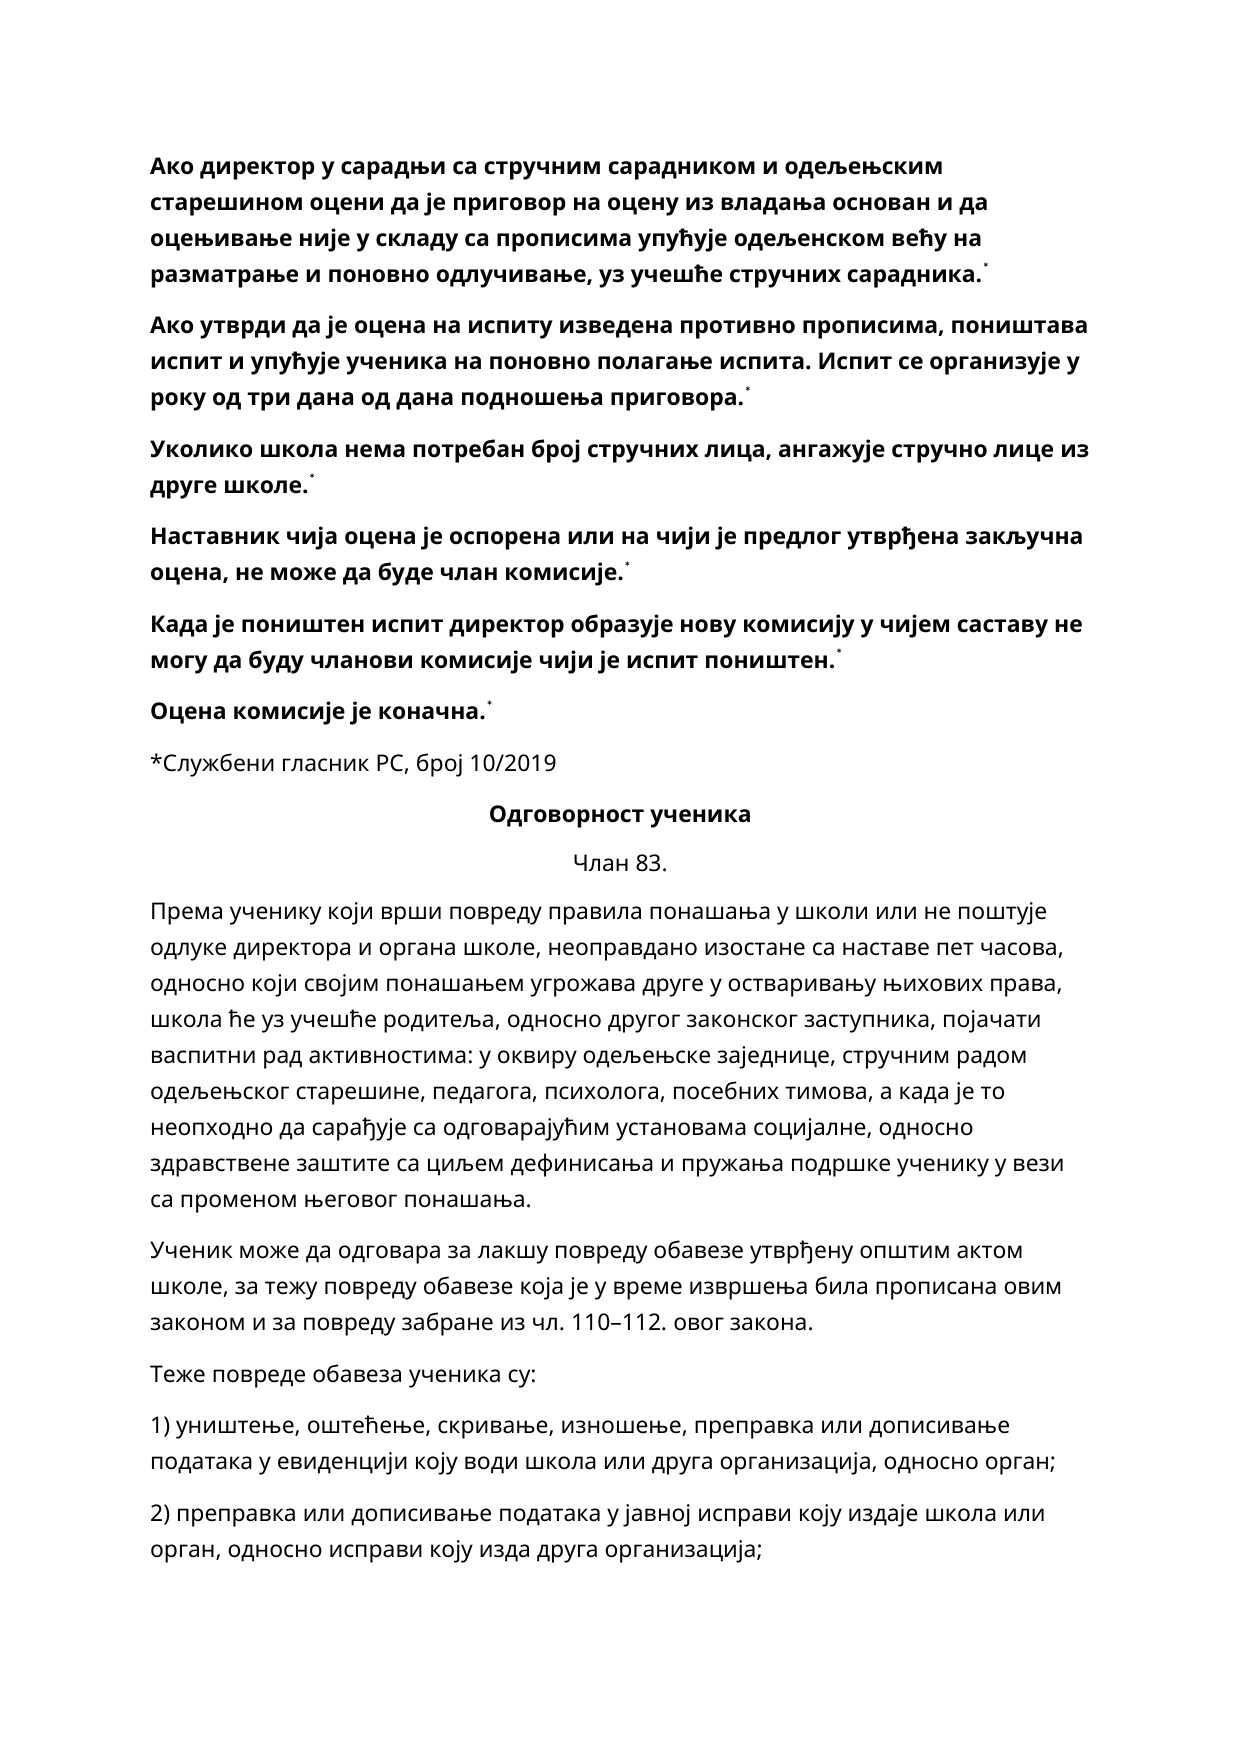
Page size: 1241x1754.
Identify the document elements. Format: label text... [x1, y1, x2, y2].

text Ако утврди да је оцена на испиту изведена противно прописима, поништава испит и упућује ученика на поновно полагање испита. Испит се организује у року од три дана од дана подношења приговора.* [150, 309, 1090, 412]
text Оцена комисије је коначна.* [150, 695, 1090, 727]
text *Службени гласник РС, број 10/2019 [150, 747, 1090, 778]
text 1) уништење, оштећење, скривање, изношење, преправка или дописивање података у евиденцији коју води школа или друга организација, односно орган; [150, 1409, 1090, 1477]
text Наставник чија оцена је оспорена или на чији је предлог утврђена закључна оцена, не може да буде члан комисије.* [150, 520, 1090, 587]
text Теже повреде обавеза ученика су: [150, 1358, 1090, 1389]
text 2) преправка или дописивање података у јавној исправи коју издаје школа или орган, односно исправи коју изда друга организација; [150, 1497, 1090, 1564]
text Ако директор у сарадњи са стручним сарадником и одељењским старешином оцени да је приговор на оцену из владања основан и да оцењивање није у складу са прописима упућује одељенском већу на разматрање и поновно одлучивање, уз учешће стручних сарадника.* [150, 150, 1090, 289]
text Члан 83. [150, 847, 1090, 878]
text Уколико школа нема потребан број стручних лица, ангажује стручно лице из друге школе.* [150, 433, 1090, 500]
text Када је поништен испит директор образује нову комисију у чијем саставу не могу да буду чланови комисије чији је испит поништен.* [150, 608, 1090, 675]
text Ученик може да одговара за лакшу повреду обавезе утврђену општим актом школе, за тежу повреду обавезе која је у време извршења била прописана овим законом и за повреду забране из чл. 110–112. овог закона. [150, 1234, 1090, 1337]
text Одговорност ученика [150, 798, 1090, 830]
text Према ученику који врши повреду правила понашања у школи или не поштује одлуке директора и органа школе, неоправдано изостане са наставе пет часова, односно који својим понашањем угрожава друге у остваривању њихових права, школа ће уз учешће родитеља, односно другог законског заступника, појачати васпитни рад активностима: у оквиру одељењске заједнице, стручним радом одељењског старешине, педагога, психолога, посебних тимова, а када је то неопходно да сарађује са одговарајућим установама социјалне, односно здравствене заштите са циљем дефинисања и пружања подршке ученику у вези са променом његовог понашања. [150, 895, 1090, 1214]
